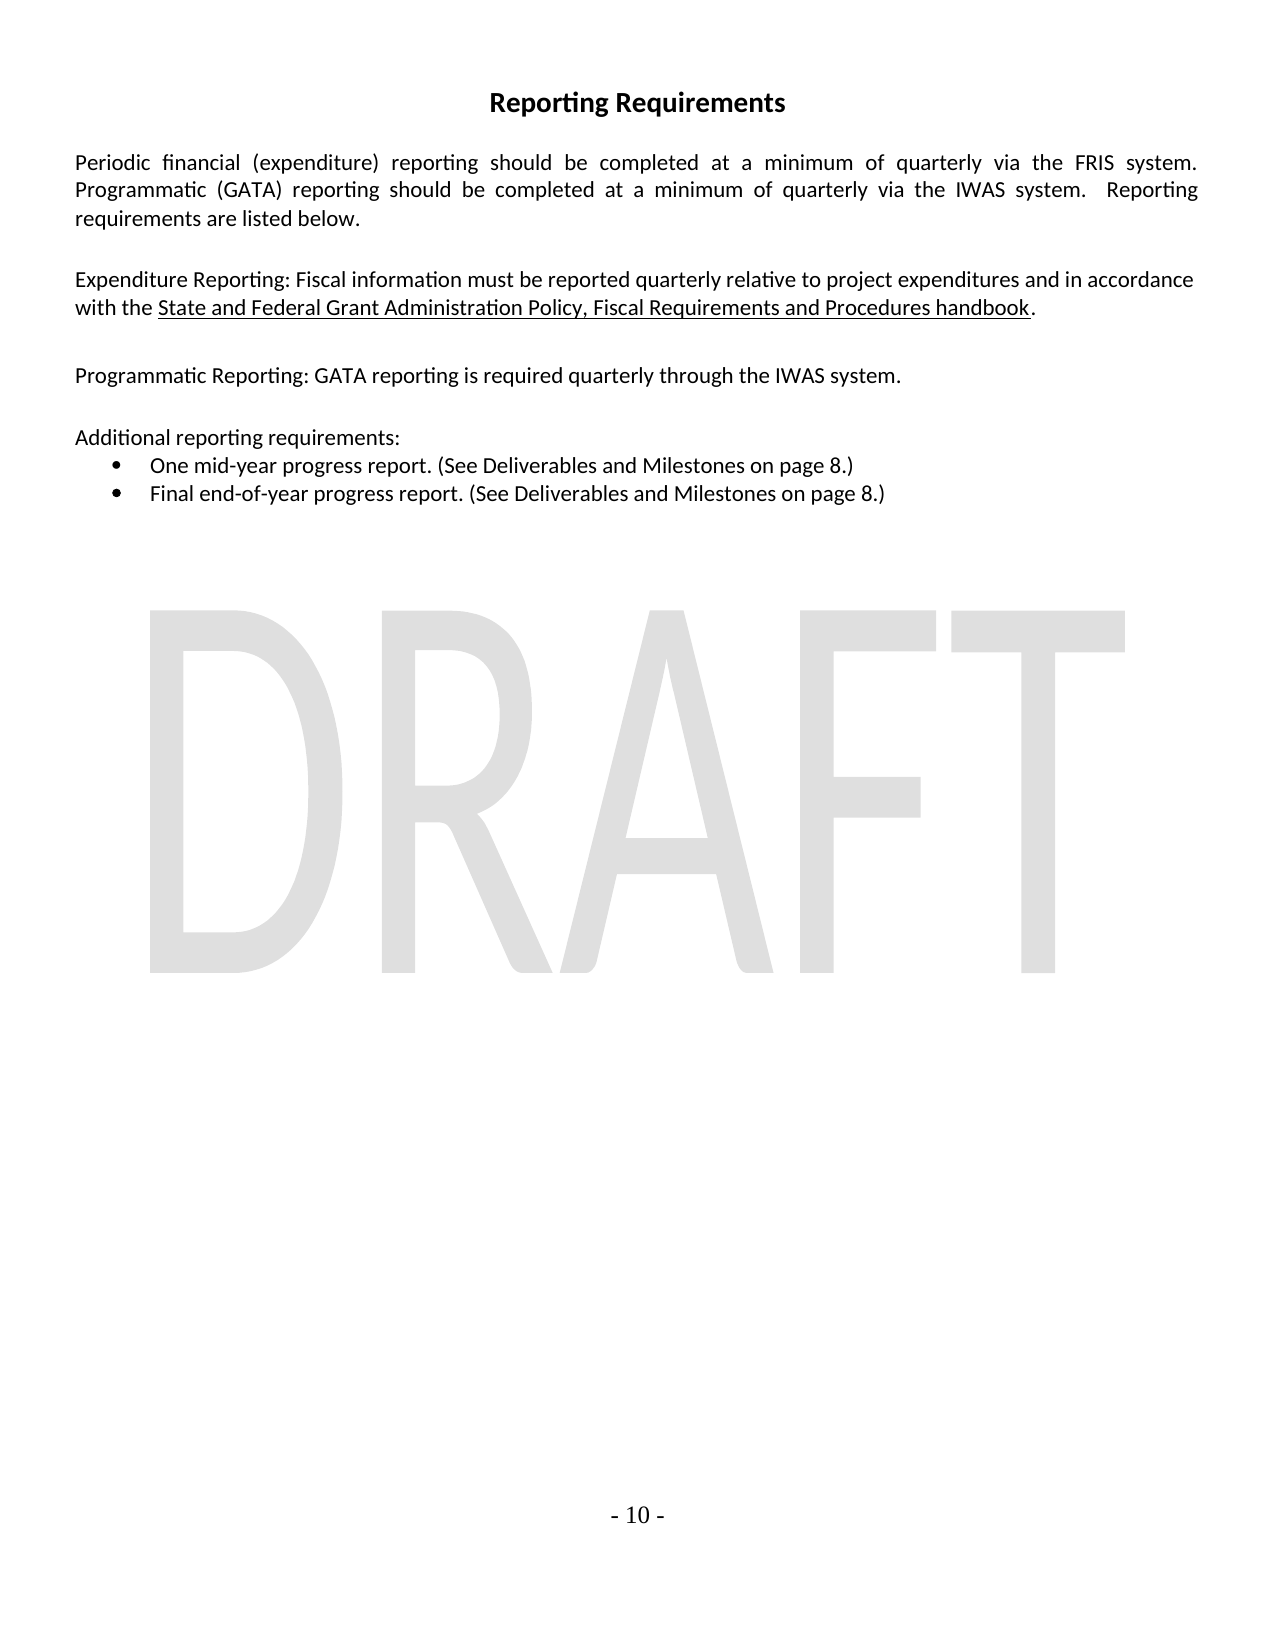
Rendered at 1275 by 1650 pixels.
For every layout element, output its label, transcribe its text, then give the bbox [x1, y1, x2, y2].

subtitle Periodic financial (expenditure) reporting should be completed at a minimum of quarterly via the FRIS system. Programmatic (GATA) reporting should be completed at a minimum of quarterly via the IWAS system. Reporting requirements are listed below. [75, 148, 1200, 232]
text Expenditure Reporting: Fiscal information must be reported quarterly relative to project expenditures and in accordance with the State and Federal Grant Administration Policy, Fiscal Requirements and Procedures handbook. [75, 265, 1200, 321]
list One mid-year progress report. (See Deliverables and Milestones on page 8.) [112, 451, 1200, 479]
text Programmatic Reporting: GATA reporting is required quarterly through the IWAS system. [75, 361, 1200, 389]
list Final end-of-year progress report. (See Deliverables and Milestones on page 8.) [112, 479, 1200, 507]
subtitle Reporting Requirements [75, 84, 1200, 119]
text Additional reporting requirements: [75, 423, 1200, 451]
